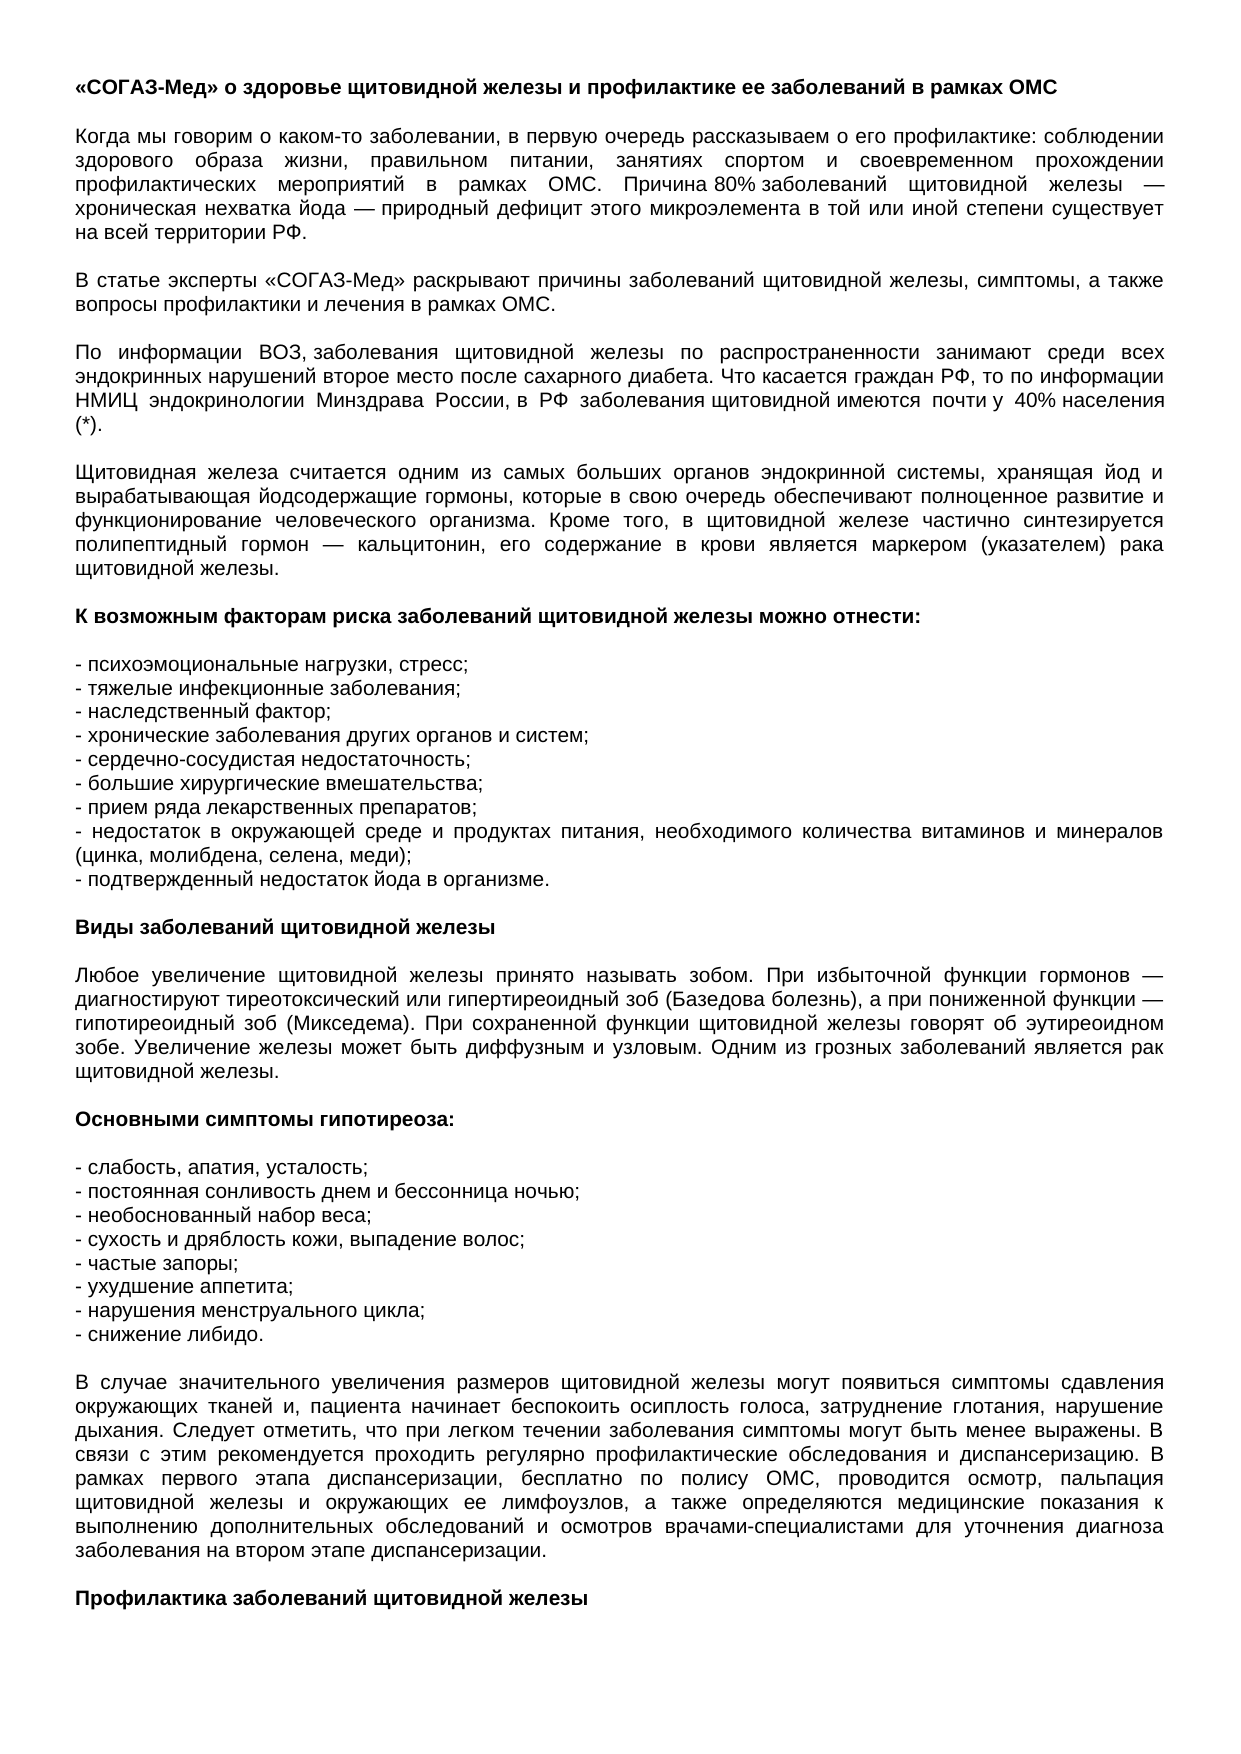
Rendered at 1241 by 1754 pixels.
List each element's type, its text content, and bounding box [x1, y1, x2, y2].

text - недостаток в окружающей среде и продуктах питания, необходимого количества витаминов и минералов (цинка, молибдена, селена, меди); [75, 819, 1165, 867]
text - сухость и дряблость кожи, выпадение волос; [75, 1226, 1165, 1250]
text Когда мы говорим о каком-то заболевании, в первую очередь рассказываем о его профилактике: соблюдении здорового образа жизни, правильном питании, занятиях спортом и своевременном прохождении профилактических мероприятий в рамках ОМС. Причина 80% заболеваний щитовидной железы — хроническая нехватка йода — природный дефицит этого микроэлемента в той или иной степени существует на всей территории РФ. [75, 124, 1165, 244]
text - хронические заболевания других органов и систем; [75, 723, 1165, 747]
text Щитовидная железа считается одним из самых больших органов эндокринной системы, хранящая йод и вырабатывающая йодсодержащие гормоны, которые в свою очередь обеспечивают полноценное развитие и функционирование человеческого организма. Кроме того, в щитовидной железе частично синтезируется полипептидный гормон — кальцитонин, его содержание в крови является маркером (указателем) рака щитовидной железы. [75, 460, 1165, 579]
text - постоянная сонливость днем и бессонница ночью; [75, 1178, 1165, 1202]
text - сердечно-сосудистая недостаточность; [75, 747, 1165, 771]
text - большие хирургические вмешательства; [75, 771, 1165, 795]
text - необоснованный набор веса; [75, 1202, 1165, 1226]
text - психоэмоциональные нагрузки, стресс; [75, 651, 1165, 675]
text - нарушения менструального цикла; [75, 1298, 1165, 1322]
text По информации ВОЗ, заболевания щитовидной железы по распространенности занимают среди всех эндокринных нарушений второе место после сахарного диабета. Что касается граждан РФ, то по информации НМИЦ эндокринологии Минздрава России, в РФ заболевания щитовидной имеются почти у 40% населения (*). [75, 340, 1165, 436]
text - частые запоры; [75, 1250, 1165, 1274]
text Профилактика заболеваний щитовидной железы [75, 1586, 1165, 1610]
text - ухудшение аппетита; [75, 1274, 1165, 1298]
text «СОГАЗ-Мед» о здоровье щитовидной железы и профилактике ее заболеваний в рамках ОМС [75, 75, 1165, 99]
text - подтвержденный недостаток йода в организме. [75, 867, 1165, 891]
text Виды заболеваний щитовидной железы [75, 915, 1165, 939]
text Основными симптомы гипотиреоза: [75, 1107, 1165, 1131]
text Любое увеличение щитовидной железы принято называть зобом. При избыточной функции гормонов — диагностируют тиреотоксический или гипертиреоидный зоб (Базедова болезнь), а при пониженной функции — гипотиреоидный зоб (Микседема). При сохраненной функции щитовидной железы говорят об эутиреоидном зобе. Увеличение железы может быть диффузным и узловым. Одним из грозных заболеваний является рак щитовидной железы. [75, 963, 1165, 1083]
text - снижение либидо. [75, 1322, 1165, 1346]
text - прием ряда лекарственных препаратов; [75, 795, 1165, 819]
text В случае значительного увеличения размеров щитовидной железы могут появиться симптомы сдавления окружающих тканей и, пациента начинает беспокоить осиплость голоса, затруднение глотания, нарушение дыхания. Следует отметить, что при легком течении заболевания симптомы могут быть менее выражены. В связи с этим рекомендуется проходить регулярно профилактические обследования и диспансеризацию. В рамках первого этапа диспансеризации, бесплатно по полису ОМС, проводится осмотр, пальпация щитовидной железы и окружающих ее лимфоузлов, а также определяются медицинские показания к выполнению дополнительных обследований и осмотров врачами-специалистами для уточнения диагноза заболевания на втором этапе диспансеризации. [75, 1370, 1165, 1562]
text В статье эксперты «СОГАЗ-Мед» раскрывают причины заболеваний щитовидной железы, симптомы, а также вопросы профилактики и лечения в рамках ОМС. [75, 268, 1165, 316]
text - наследственный фактор; [75, 699, 1165, 723]
text - тяжелые инфекционные заболевания; [75, 675, 1165, 699]
text К возможным факторам риска заболеваний щитовидной железы можно отнести: [75, 603, 1165, 627]
text - слабость, апатия, усталость; [75, 1154, 1165, 1178]
